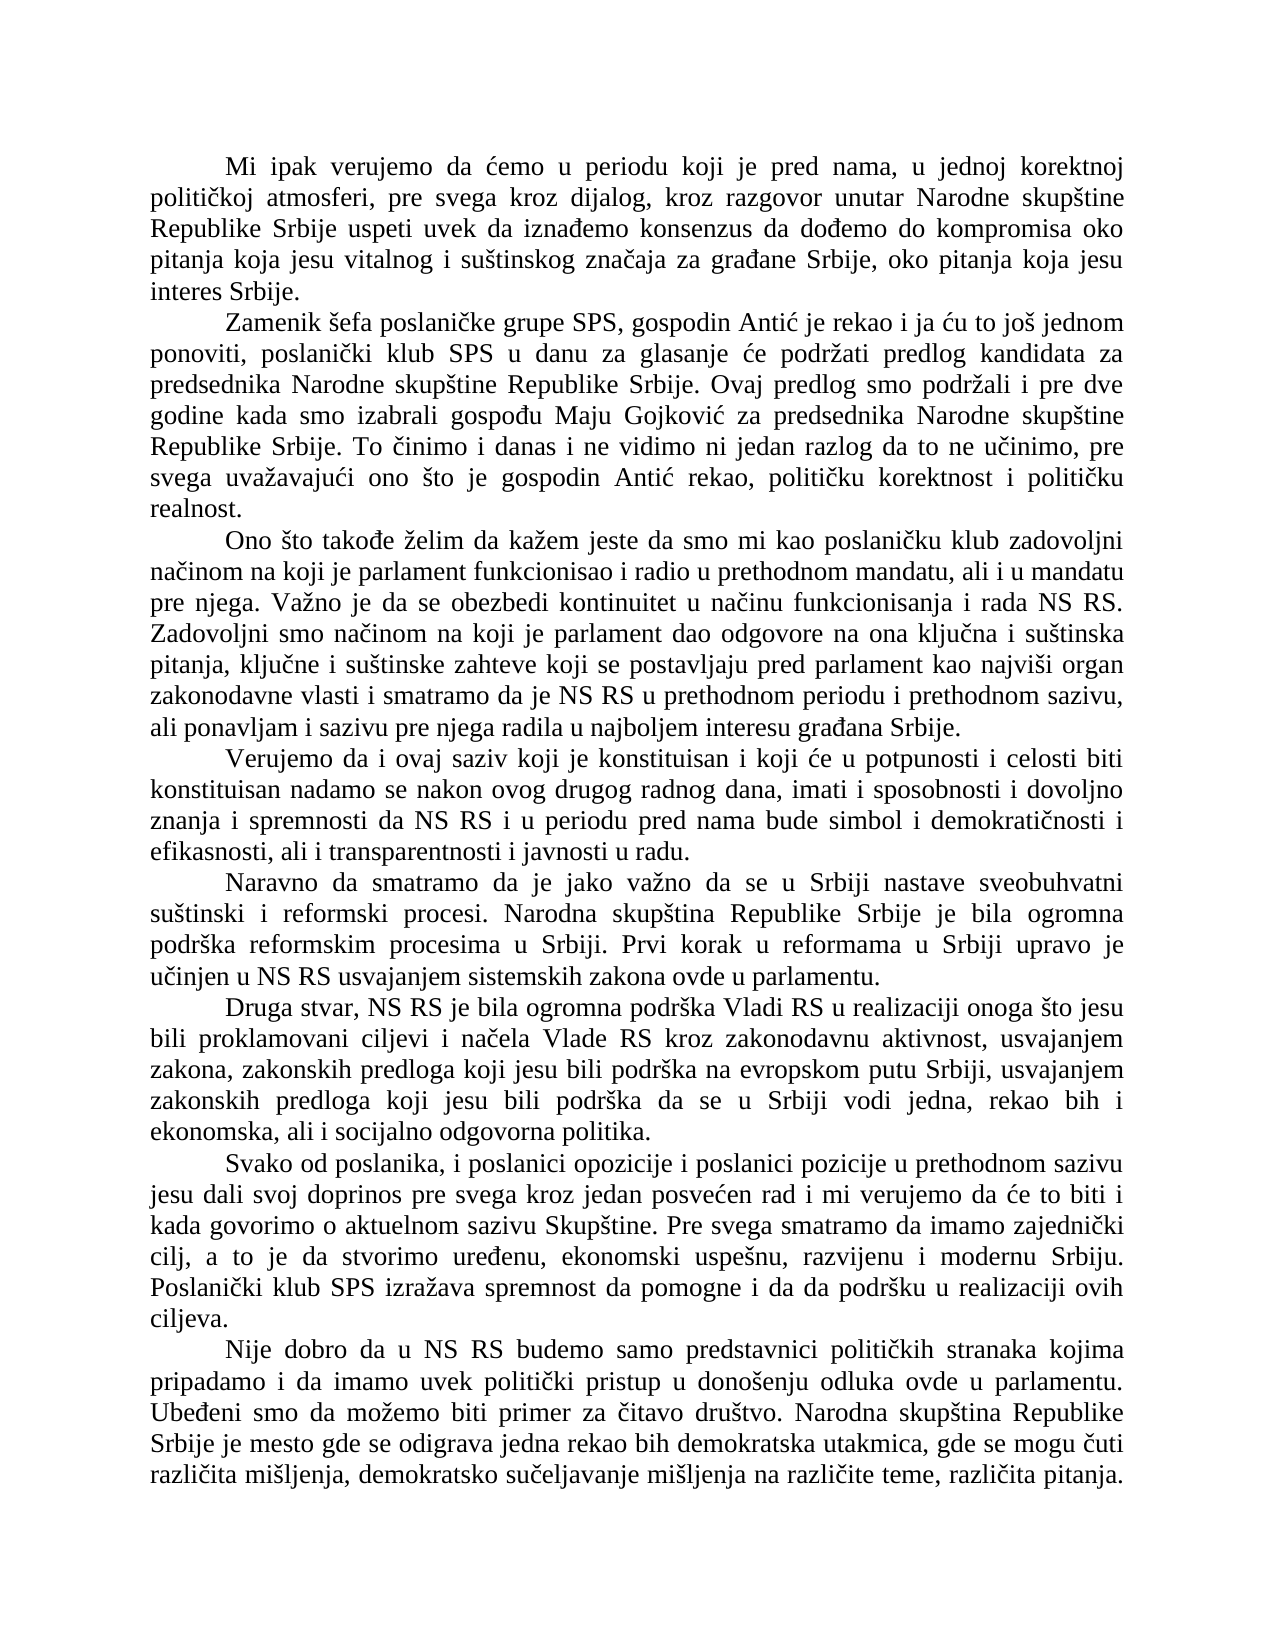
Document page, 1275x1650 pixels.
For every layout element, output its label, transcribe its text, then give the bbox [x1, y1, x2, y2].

text Zamenik šefa poslaničke grupe SPS, gospodin Antić je rekao i ja ću to još jednom ponoviti, poslanički klub SPS u danu za glasanje će podržati predlog kandidata za predsednika Narodne skupštine Republike Srbije. Ovaj predlog smo podržali i pre dve godine kada smo izabrali gospođu Maju Gojković za predsednika Narodne skupštine Republike Srbije. To činimo i danas i ne vidimo ni jedan razlog da to ne učinimo, pre svega uvažavajući ono što je gospodin Antić rekao, političku korektnost i političku realnost. [150, 306, 1125, 524]
text Verujemo da i ovaj saziv koji je konstituisan i koji će u potpunosti i celosti biti konstituisan nadamo se nakon ovog drugog radnog dana, imati i sposobnosti i dovoljno znanja i spremnosti da NS RS i u periodu pred nama bude simbol i demokratičnosti i efikasnosti, ali i transparentnosti i javnosti u radu. [150, 742, 1125, 866]
text Mi ipak verujemo da ćemo u periodu koji je pred nama, u jednoj korektnoj političkoj atmosferi, pre svega kroz dijalog, kroz razgovor unutar Narodne skupštine Republike Srbije uspeti uvek da iznađemo konsenzus da dođemo do kompromisa oko pitanja koja jesu vitalnog i suštinskog značaja za građane Srbije, oko pitanja koja jesu interes Srbije. [150, 150, 1125, 306]
text Ono što takođe želim da kažem jeste da smo mi kao poslaničku klub zadovoljni načinom na koji je parlament funkcionisao i radio u prethodnom mandatu, ali i u mandatu pre njega. Važno je da se obezbedi kontinuitet u načinu funkcionisanja i rada NS RS. Zadovoljni smo načinom na koji je parlament dao odgovore na ona ključna i suštinska pitanja, ključne i suštinske zahteve koji se postavljaju pred parlament kao najviši organ zakonodavne vlasti i smatramo da je NS RS u prethodnom periodu i prethodnom sazivu, ali ponavljam i sazivu pre njega radila u najboljem interesu građana Srbije. [150, 524, 1125, 742]
text Druga stvar, NS RS je bila ogromna podrška Vladi RS u realizaciji onoga što jesu bili proklamovani ciljevi i načela Vlade RS kroz zakonodavnu aktivnost, usvajanjem zakona, zakonskih predloga koji jesu bili podrška na evropskom putu Srbiji, usvajanjem zakonskih predloga koji jesu bili podrška da se u Srbiji vodi jedna, rekao bih i ekonomska, ali i socijalno odgovorna politika. [150, 991, 1125, 1147]
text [150, 1333, 1125, 1489]
text Naravno da smatramo da je jako važno da se u Srbiji nastave sveobuhvatni suštinski i reformski procesi. Narodna skupština Republike Srbije je bila ogromna podrška reformskim procesima u Srbiji. Prvi korak u reformama u Srbiji upravo je učinjen u NS RS usvajanjem sistemskih zakona ovde u parlamentu. [150, 866, 1125, 991]
text Svako od poslanika, i poslanici opozicije i poslanici pozicije u prethodnom sazivu jesu dali svoj doprinos pre svega kroz jedan posvećen rad i mi verujemo da će to biti i kada govorimo o aktuelnom sazivu Skupštine. Pre svega smatramo da imamo zajednički cilj, a to je da stvorimo uređenu, ekonomski uspešnu, razvijenu i modernu Srbiju. Poslanički klub SPS izražava spremnost da pomogne i da da podršku u realizaciji ovih ciljeva. [150, 1147, 1125, 1333]
